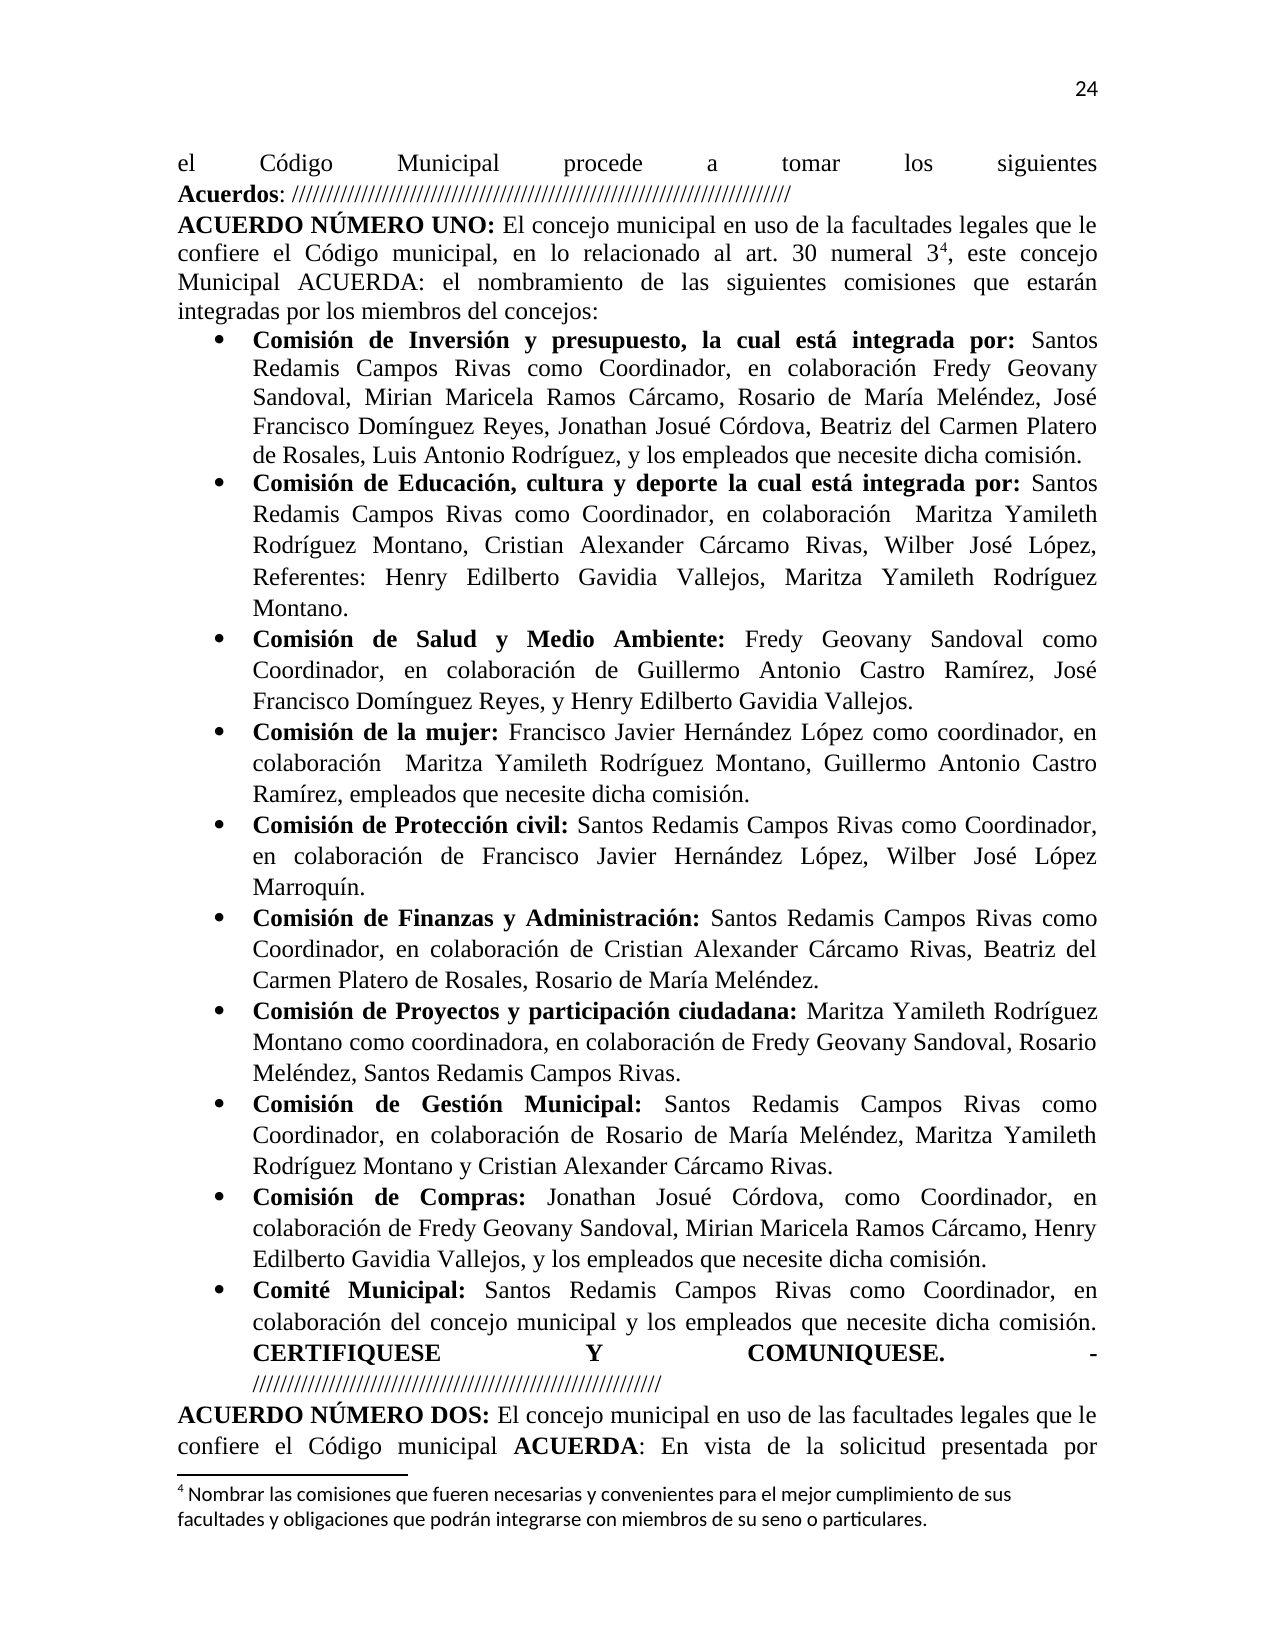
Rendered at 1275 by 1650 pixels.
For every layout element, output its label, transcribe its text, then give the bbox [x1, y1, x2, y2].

list Comisión de Gestión Municipal: Santos Redamis Campos Rivas como Coordinador, en colaboración de Rosario de María Meléndez, Maritza Yamileth Rodríguez Montano y Cristian Alexander Cárcamo Rivas. [215, 1089, 1098, 1180]
list Comisión de Compras: Jonathan Josué Córdova, como Coordinador, en colaboración de Fredy Geovany Sandoval, Mirian Maricela Ramos Cárcamo, Henry Edilberto Gavidia Vallejos, y los empleados que necesite dicha comisión. [215, 1182, 1098, 1273]
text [177, 148, 1098, 207]
list Comisión de Salud y Medio Ambiente: Fredy Geovany Sandoval como Coordinador, en colaboración de Guillermo Antonio Castro Ramírez, José Francisco Domínguez Reyes, y Henry Edilberto Gavidia Vallejos. [215, 624, 1098, 714]
list Comisión de Educación, cultura y deporte la cual está integrada por: Santos Redamis Campos Rivas como Coordinador, en colaboración Maritza Yamileth Rodríguez Montano, Cristian Alexander Cárcamo Rivas, Wilber José López, Referentes: Henry Edilberto Gavidia Vallejos, Maritza Yamileth Rodríguez Montano. [215, 468, 1098, 621]
list Comité Municipal: Santos Redamis Campos Rivas como Coordinador, en colaboración del concejo municipal y los empleados que necesite dicha comisión. CERTIFIQUESE Y COMUNIQUESE. - /////////////////////////////////////////////////////////// [215, 1276, 1098, 1397]
list Comisión de Protección civil: Santos Redamis Campos Rivas como Coordinador, en colaboración de Francisco Javier Hernández López, Wilber José López Marroquín. [215, 810, 1098, 901]
list Comisión de la mujer: Francisco Javier Hernández López como coordinador, en colaboración Maritza Yamileth Rodríguez Montano, Guillermo Antonio Castro Ramírez, empleados que necesite dicha comisión. [215, 717, 1098, 808]
text ACUERDO NÚMERO UNO: El concejo municipal en uso de la facultades legales que le confiere el Código municipal, en lo relacionado al art. 30 numeral 3, este concejo Municipal ACUERDA: el nombramiento de las siguientes comisiones que estarán integradas por los miembros del concejos: [177, 210, 1098, 325]
list Comisión de Inversión y presupuesto, la cual está integrada por: Santos Redamis Campos Rivas como Coordinador, en colaboración Fredy Geovany Sandoval, Mirian Maricela Ramos Cárcamo, Rosario de María Meléndez, José Francisco Domínguez Reyes, Jonathan Josué Córdova, Beatriz del Carmen Platero de Rosales, Luis Antonio Rodríguez, y los empleados que necesite dicha comisión. [215, 325, 1098, 468]
list Comisión de Proyectos y participación ciudadana: Maritza Yamileth Rodríguez Montano como coordinadora, en colaboración de Fredy Geovany Sandoval, Rosario Meléndez, Santos Redamis Campos Rivas. [215, 996, 1098, 1087]
list Comisión de Finanzas y Administración: Santos Redamis Campos Rivas como Coordinador, en colaboración de Cristian Alexander Cárcamo Rivas, Beatriz del Carmen Platero de Rosales, Rosario de María Meléndez. [215, 903, 1098, 994]
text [177, 1400, 1098, 1459]
